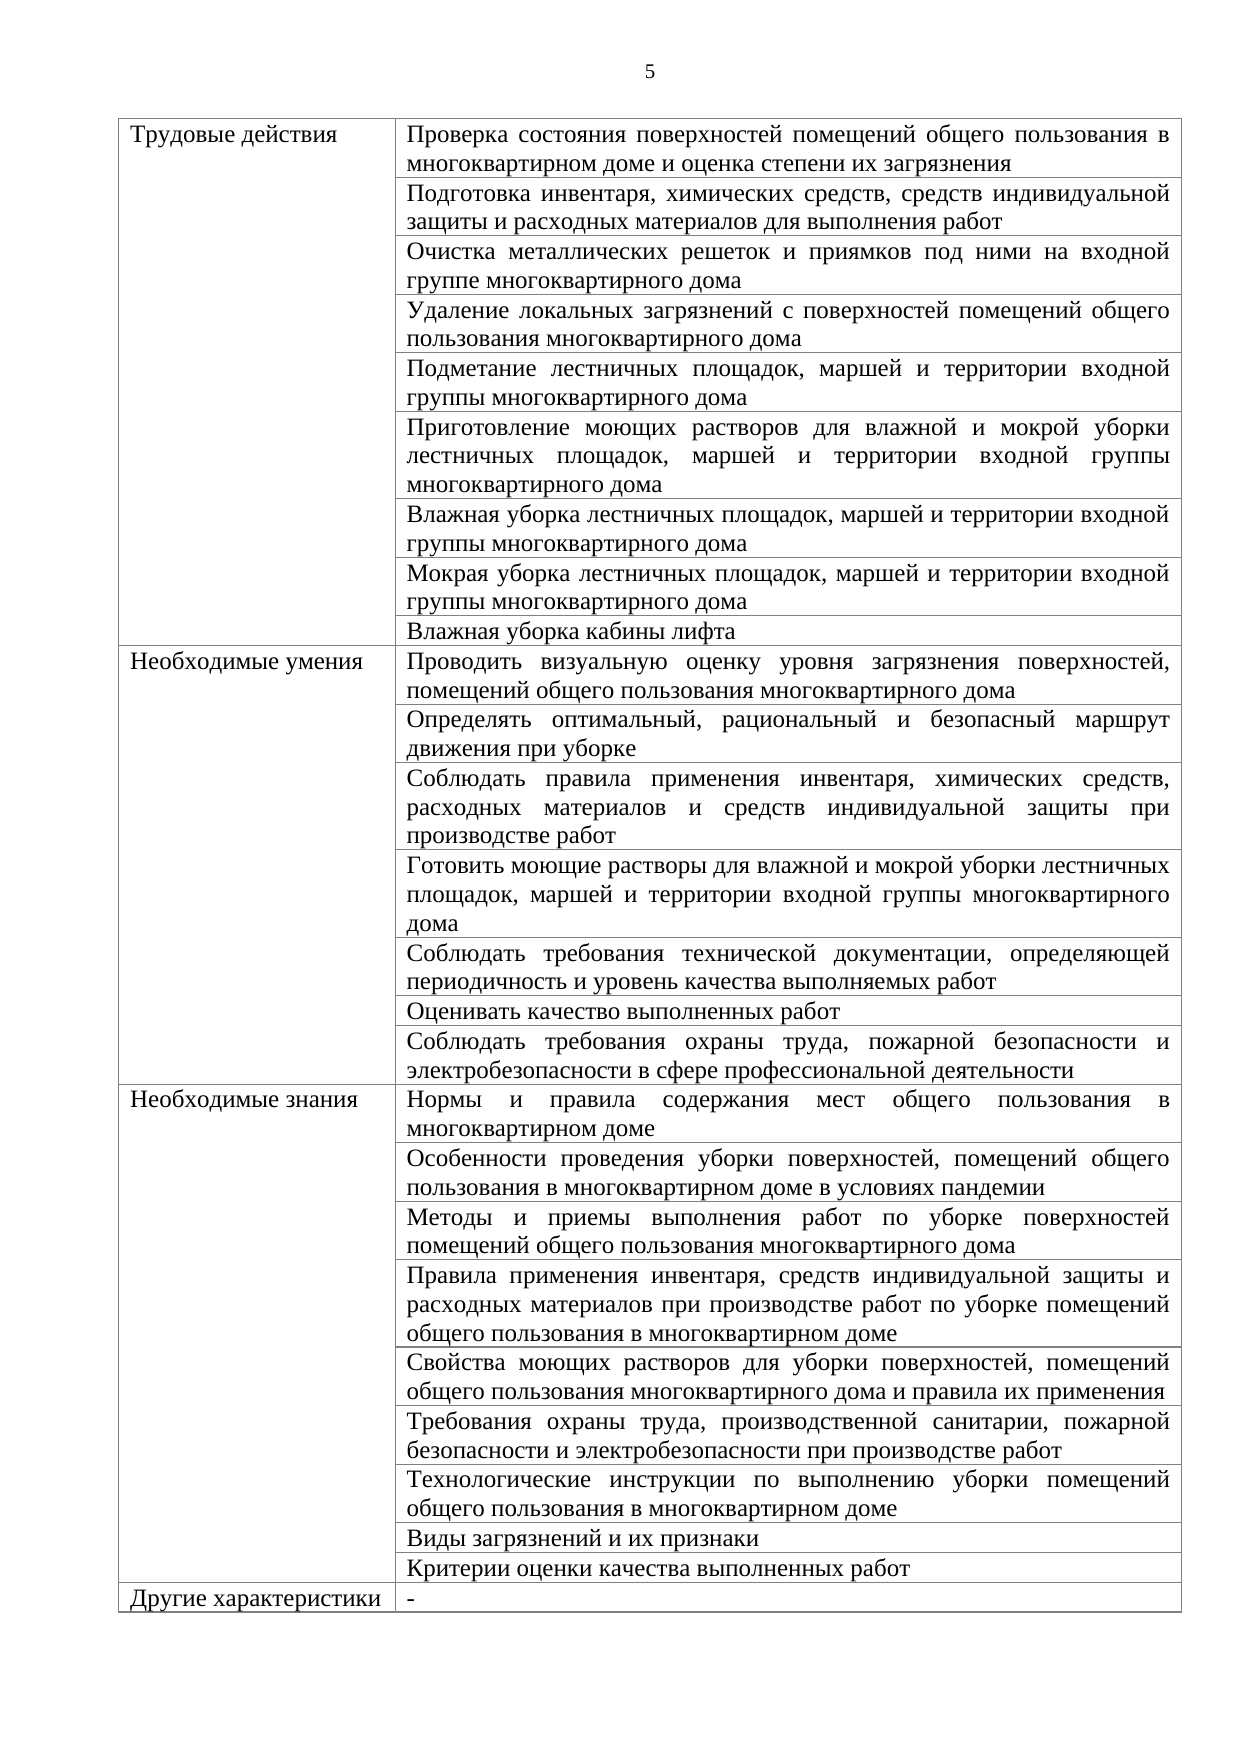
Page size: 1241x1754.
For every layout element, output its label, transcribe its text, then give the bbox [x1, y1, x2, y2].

table_cell Подметание лестничных площадок, маршей и территории входной группы многоквартирного дома [396, 353, 1181, 411]
table_cell Свойства моющих растворов для уборки поверхностей, помещений общего пользования многоквартирного дома и правила их применения [396, 1348, 1181, 1405]
table_header Проверка состояния поверхностей помещений общего пользования в многоквартирном доме и оценка степени их загрязнения [396, 119, 1181, 177]
table_cell Особенности проведения уборки поверхностей, помещений общего пользования в многоквартирном доме в условиях пандемии [396, 1143, 1181, 1201]
table_cell Оценивать качество выполненных работ [396, 996, 1181, 1025]
table_cell Другие характеристики [119, 1583, 395, 1611]
table_cell Проводить визуальную оценку уровня загрязнения поверхностей, помещений общего пользования многоквартирного дома [396, 646, 1181, 703]
table_cell Удаление локальных загрязнений с поверхностей помещений общего пользования многоквартирного дома [396, 295, 1181, 352]
table_cell Правила применения инвентаря, средств индивидуальной защиты и расходных материалов при производстве работ по уборке помещений общего пользования в многоквартирном доме [396, 1260, 1181, 1346]
table_cell Нормы и правила содержания мест общего пользования в многоквартирном доме [396, 1085, 1181, 1142]
table_cell Готовить моющие растворы для влажной и мокрой уборки лестничных площадок, маршей и территории входной группы многоквартирного дома [396, 850, 1181, 937]
table_cell Критерии оценки качества выполненных работ [396, 1553, 1181, 1582]
table_cell Влажная уборка лестничных площадок, маршей и территории входной группы многоквартирного дома [396, 499, 1181, 557]
table_cell Методы и приемы выполнения работ по уборке поверхностей помещений общего пользования многоквартирного дома [396, 1202, 1181, 1259]
table_cell Необходимые умения [119, 646, 395, 1083]
table_cell Мокрая уборка лестничных площадок, маршей и территории входной группы многоквартирного дома [396, 558, 1181, 615]
table_cell Подготовка инвентаря, химических средств, средств индивидуальной защиты и расходных материалов для выполнения работ [396, 178, 1181, 235]
table_cell Очистка металлических решеток и приямков под ними на входной группе многоквартирного дома [396, 236, 1181, 294]
table_cell Влажная уборка кабины лифта [396, 616, 1181, 645]
table_cell Определять оптимальный, рациональный и безопасный маршрут движения при уборке [396, 705, 1181, 762]
table_header Трудовые действия [119, 119, 395, 645]
table_cell Технологические инструкции по выполнению уборки помещений общего пользования в многоквартирном доме [396, 1465, 1181, 1522]
table_cell Приготовление моющих растворов для влажной и мокрой уборки лестничных площадок, маршей и территории входной группы многоквартирного дома [396, 412, 1181, 498]
table_cell Виды загрязнений и их признаки [396, 1523, 1181, 1552]
table_cell - [396, 1583, 1181, 1611]
table_cell Соблюдать требования охраны труда, пожарной безопасности и электробезопасности в сфере профессиональной деятельности [396, 1026, 1181, 1083]
table_cell Необходимые знания [119, 1085, 395, 1582]
table_cell Соблюдать правила применения инвентаря, химических средств, расходных материалов и средств индивидуальной защиты при производстве работ [396, 763, 1181, 849]
table_cell Соблюдать требования технической документации, определяющей периодичность и уровень качества выполняемых работ [396, 938, 1181, 995]
table_cell Требования охраны труда, производственной санитарии, пожарной безопасности и электробезопасности при производстве работ [396, 1406, 1181, 1463]
